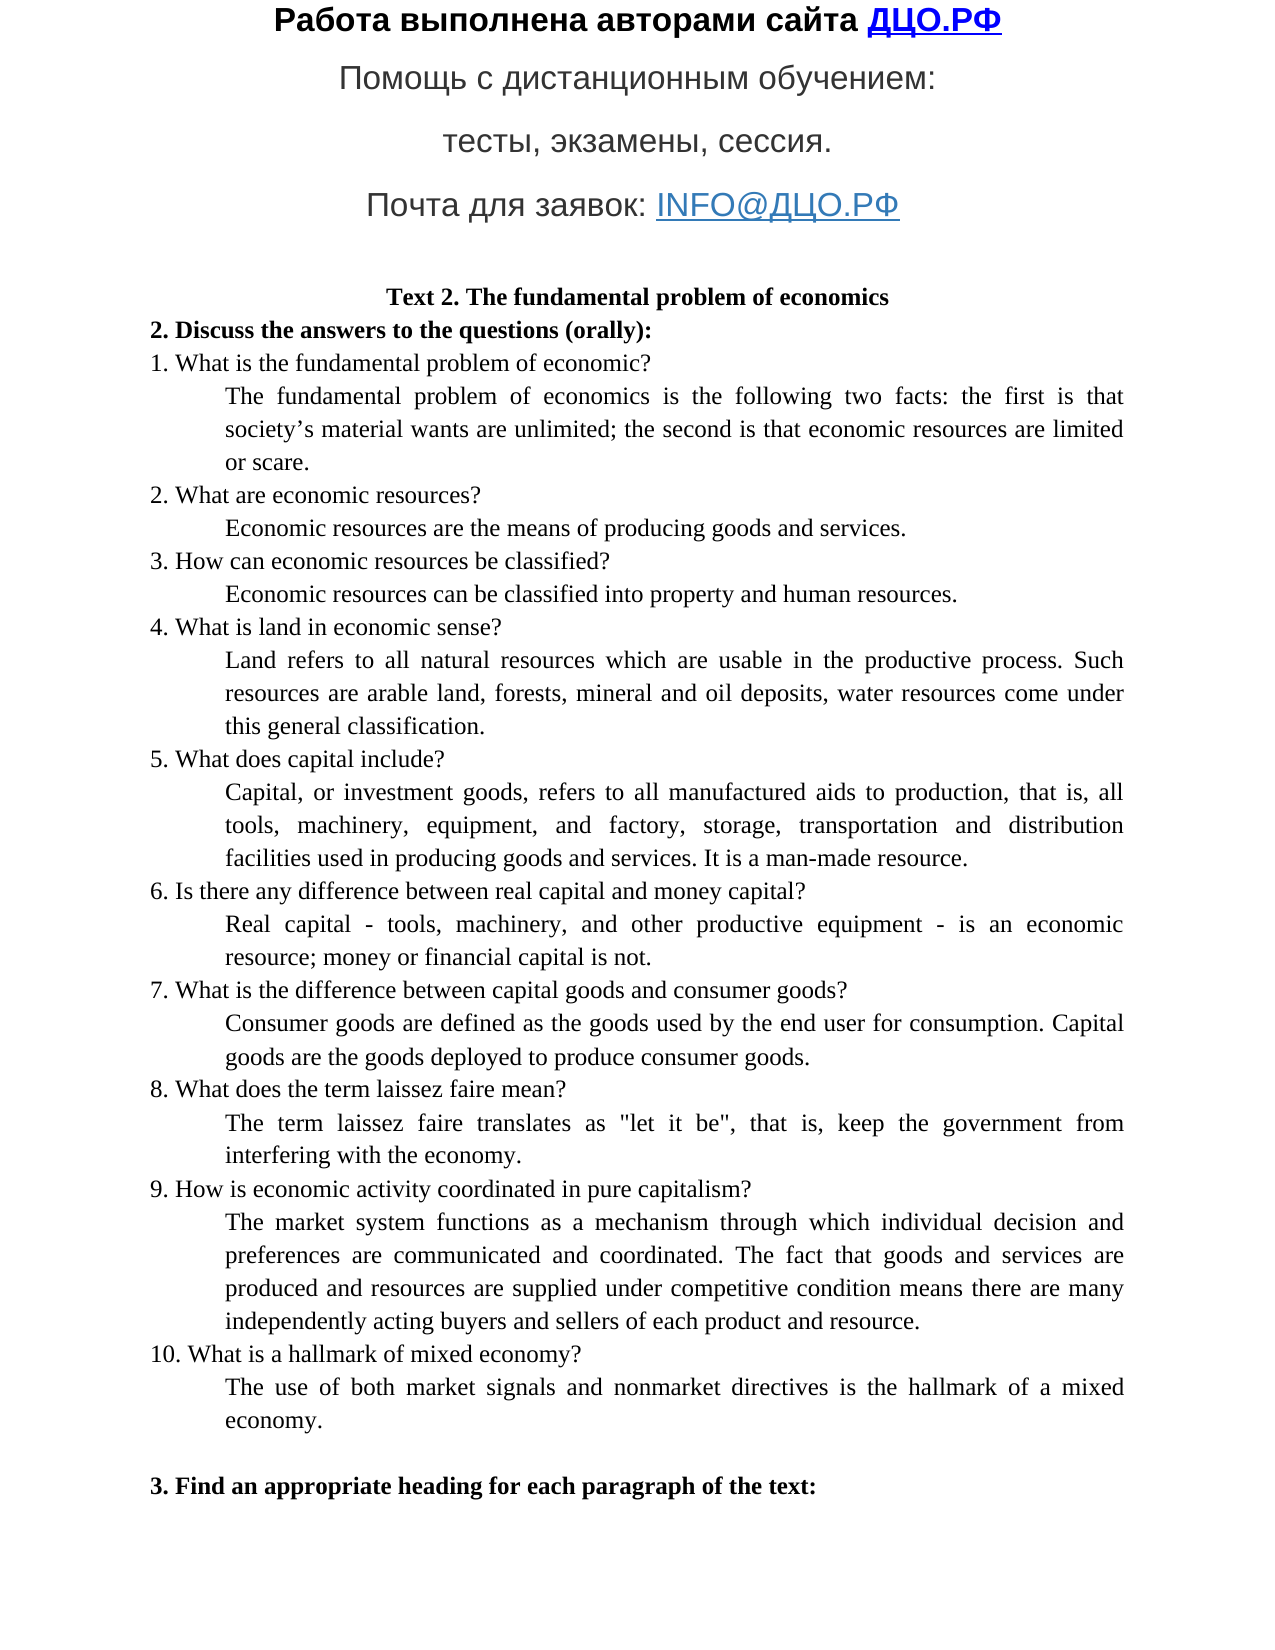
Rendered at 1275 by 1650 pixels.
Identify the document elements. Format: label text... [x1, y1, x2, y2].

text 10. What is a hallmark of mixed economy? [150, 1339, 1125, 1367]
text Economic resources can be classified into property and human resources. [150, 579, 1125, 608]
text The fundamental problem of economics is the following two facts: the first is that society’s material wants are unlimited; the second is that economic resources are limited or scare. [225, 381, 1125, 476]
text 7. What is the difference between capital goods and consumer goods? [150, 976, 1125, 1004]
text 9. How is economic activity coordinated in pure capitalism? [150, 1174, 1125, 1202]
text 6. Is there any difference between real capital and money capital? [150, 876, 1125, 905]
text 4. What is land in economic sense? [150, 612, 1125, 641]
text 1. What is the fundamental problem of economic? [150, 348, 1125, 377]
text 3. How can economic resources be classified? [150, 546, 1125, 575]
text 8. What does the term laissez faire mean? [150, 1074, 1125, 1103]
text Real capital - tools, machinery, and other productive equipment - is an economic resource; money or financial capital is not. [225, 909, 1125, 971]
text Economic resources are the means of producing goods and services. [150, 513, 1125, 542]
text The market system functions as a mechanism through which individual decision and preferences are communicated and coordinated. The fact that goods and services are produced and resources are supplied under competitive condition means there are many independently acting buyers and sellers of each product and resource. [225, 1207, 1125, 1334]
text 5. What does capital include? [150, 744, 1125, 773]
text 3. Find an appropriate heading for each paragraph of the text: [150, 1471, 1125, 1499]
text The term laissez faire translates as "let it be", that is, keep the government from interfering with the economy. [225, 1108, 1125, 1169]
text The use of both market signals and nonmarket directives is the hallmark of a mixed economy. [225, 1372, 1125, 1433]
text Land refers to all natural resources which are usable in the productive process. Such resources are arable land, forests, mineral and oil deposits, water resources come under this general classification. [225, 645, 1125, 740]
text 2. Discuss the answers to the questions (orally): [150, 315, 1125, 344]
text Consumer goods are defined as the goods used by the end user for consumption. Capital goods are the goods deployed to produce consumer goods. [225, 1008, 1125, 1070]
text Capital, or investment goods, refers to all manufactured aids to production, that is, all tools, machinery, equipment, and factory, storage, transportation and distribution facilities used in producing goods and services. It is a man-made resource. [225, 777, 1125, 872]
text 2. What are economic resources? [150, 480, 1125, 509]
text Text 2. The fundamental problem of economics [150, 282, 1125, 311]
